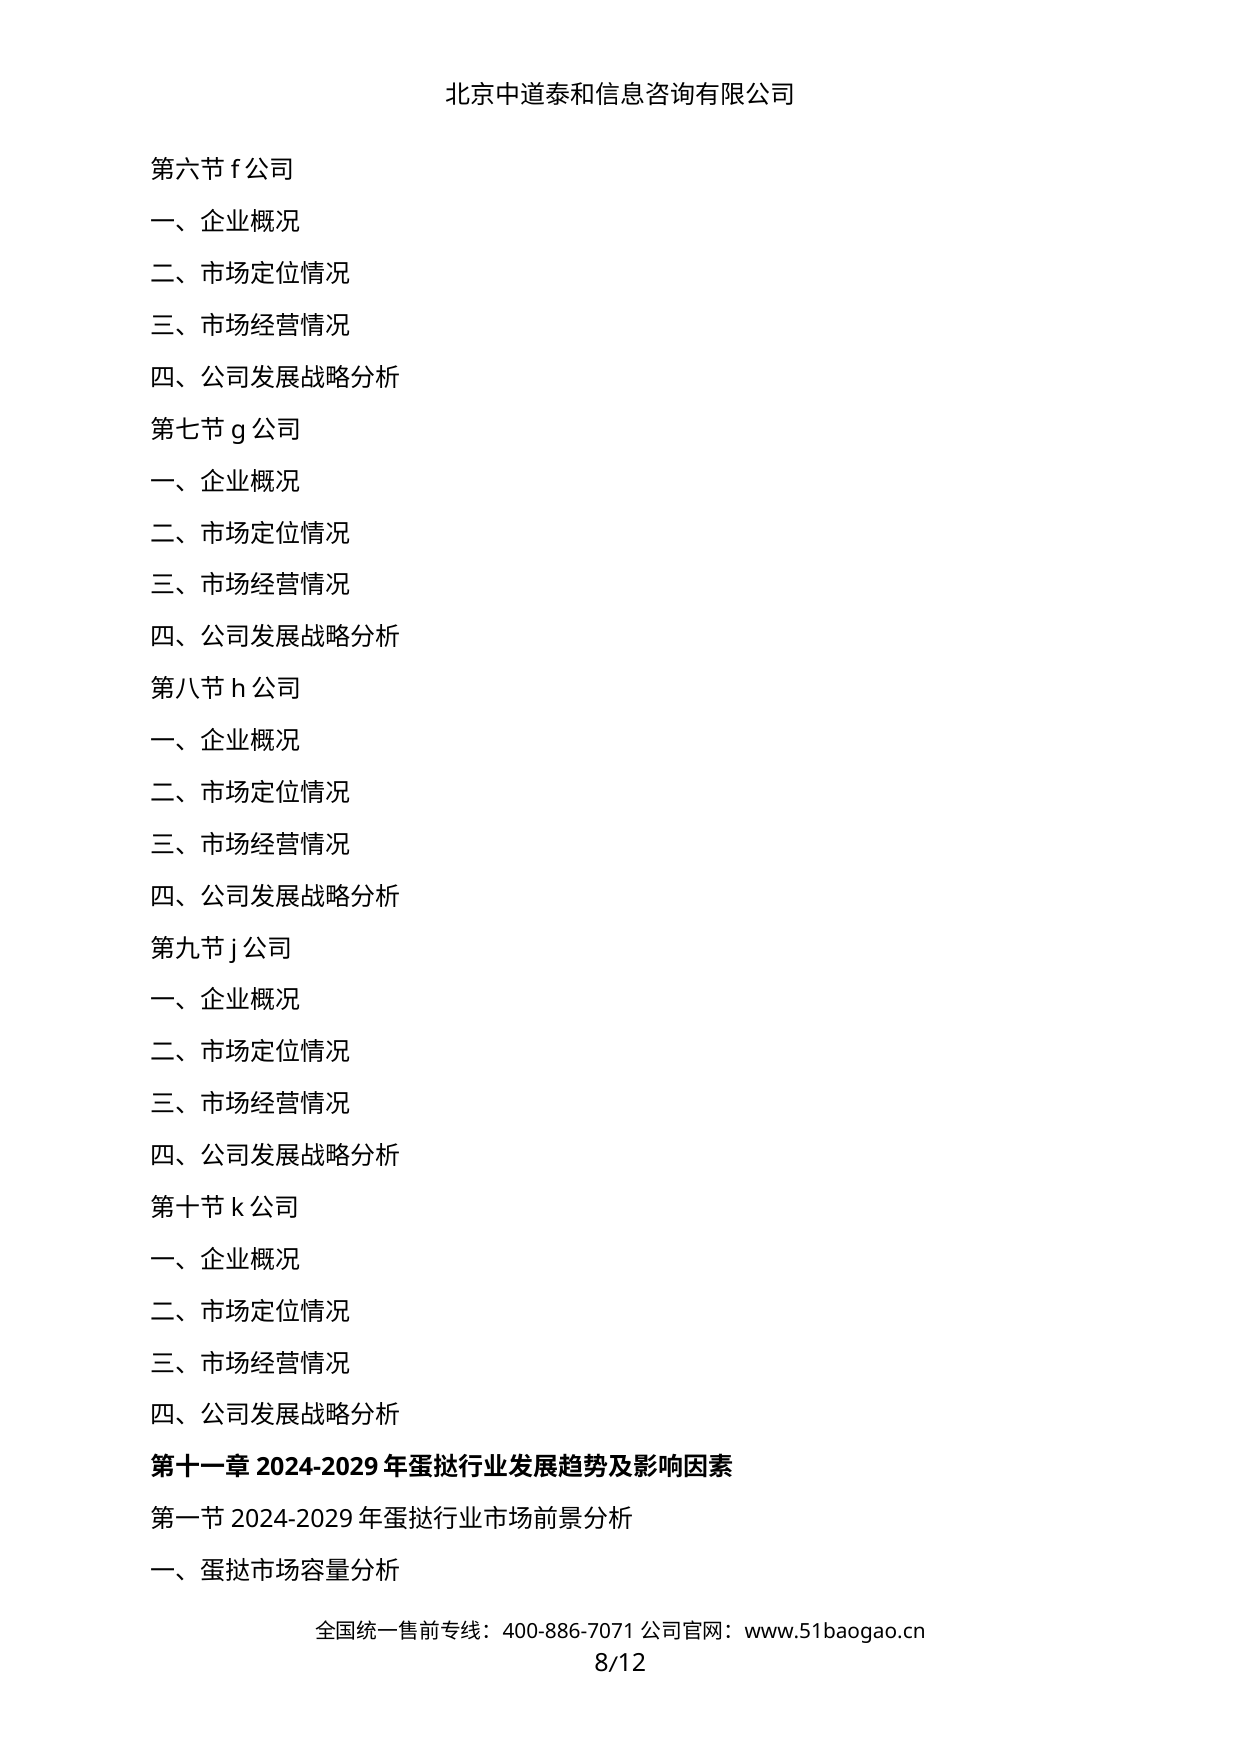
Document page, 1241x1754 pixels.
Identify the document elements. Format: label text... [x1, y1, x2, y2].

text 一、企业概况 [150, 202, 1090, 238]
text 三、市场经营情况 [150, 824, 1090, 861]
text 二、市场定位情况 [150, 254, 1090, 290]
text 四、公司发展战略分析 [150, 1395, 1090, 1431]
text 第一节 2024-2029年蛋挞行业市场前景分析 [150, 1499, 1090, 1535]
text 第六节 f公司 [150, 150, 1090, 186]
text 一、企业概况 [150, 721, 1090, 757]
text 四、公司发展战略分析 [150, 617, 1090, 653]
text 一、企业概况 [150, 980, 1090, 1016]
text 四、公司发展战略分析 [150, 1136, 1090, 1172]
text 三、市场经营情况 [150, 565, 1090, 601]
text 三、市场经营情况 [150, 1084, 1090, 1120]
text 第十一章 2024-2029年蛋挞行业发展趋势及影响因素 [150, 1447, 1090, 1483]
text 二、市场定位情况 [150, 1032, 1090, 1068]
text 第七节 g公司 [150, 409, 1090, 446]
text 一、蛋挞市场容量分析 [150, 1551, 1090, 1587]
text 三、市场经营情况 [150, 1343, 1090, 1379]
text 四、公司发展战略分析 [150, 357, 1090, 394]
text 二、市场定位情况 [150, 513, 1090, 549]
text 一、企业概况 [150, 461, 1090, 497]
text 三、市场经营情况 [150, 306, 1090, 342]
text 二、市场定位情况 [150, 1291, 1090, 1327]
text 第八节 h公司 [150, 669, 1090, 705]
text 第九节 j公司 [150, 928, 1090, 964]
text 一、企业概况 [150, 1239, 1090, 1276]
text 第十节 k公司 [150, 1187, 1090, 1224]
text 二、市场定位情况 [150, 772, 1090, 809]
text 四、公司发展战略分析 [150, 876, 1090, 912]
